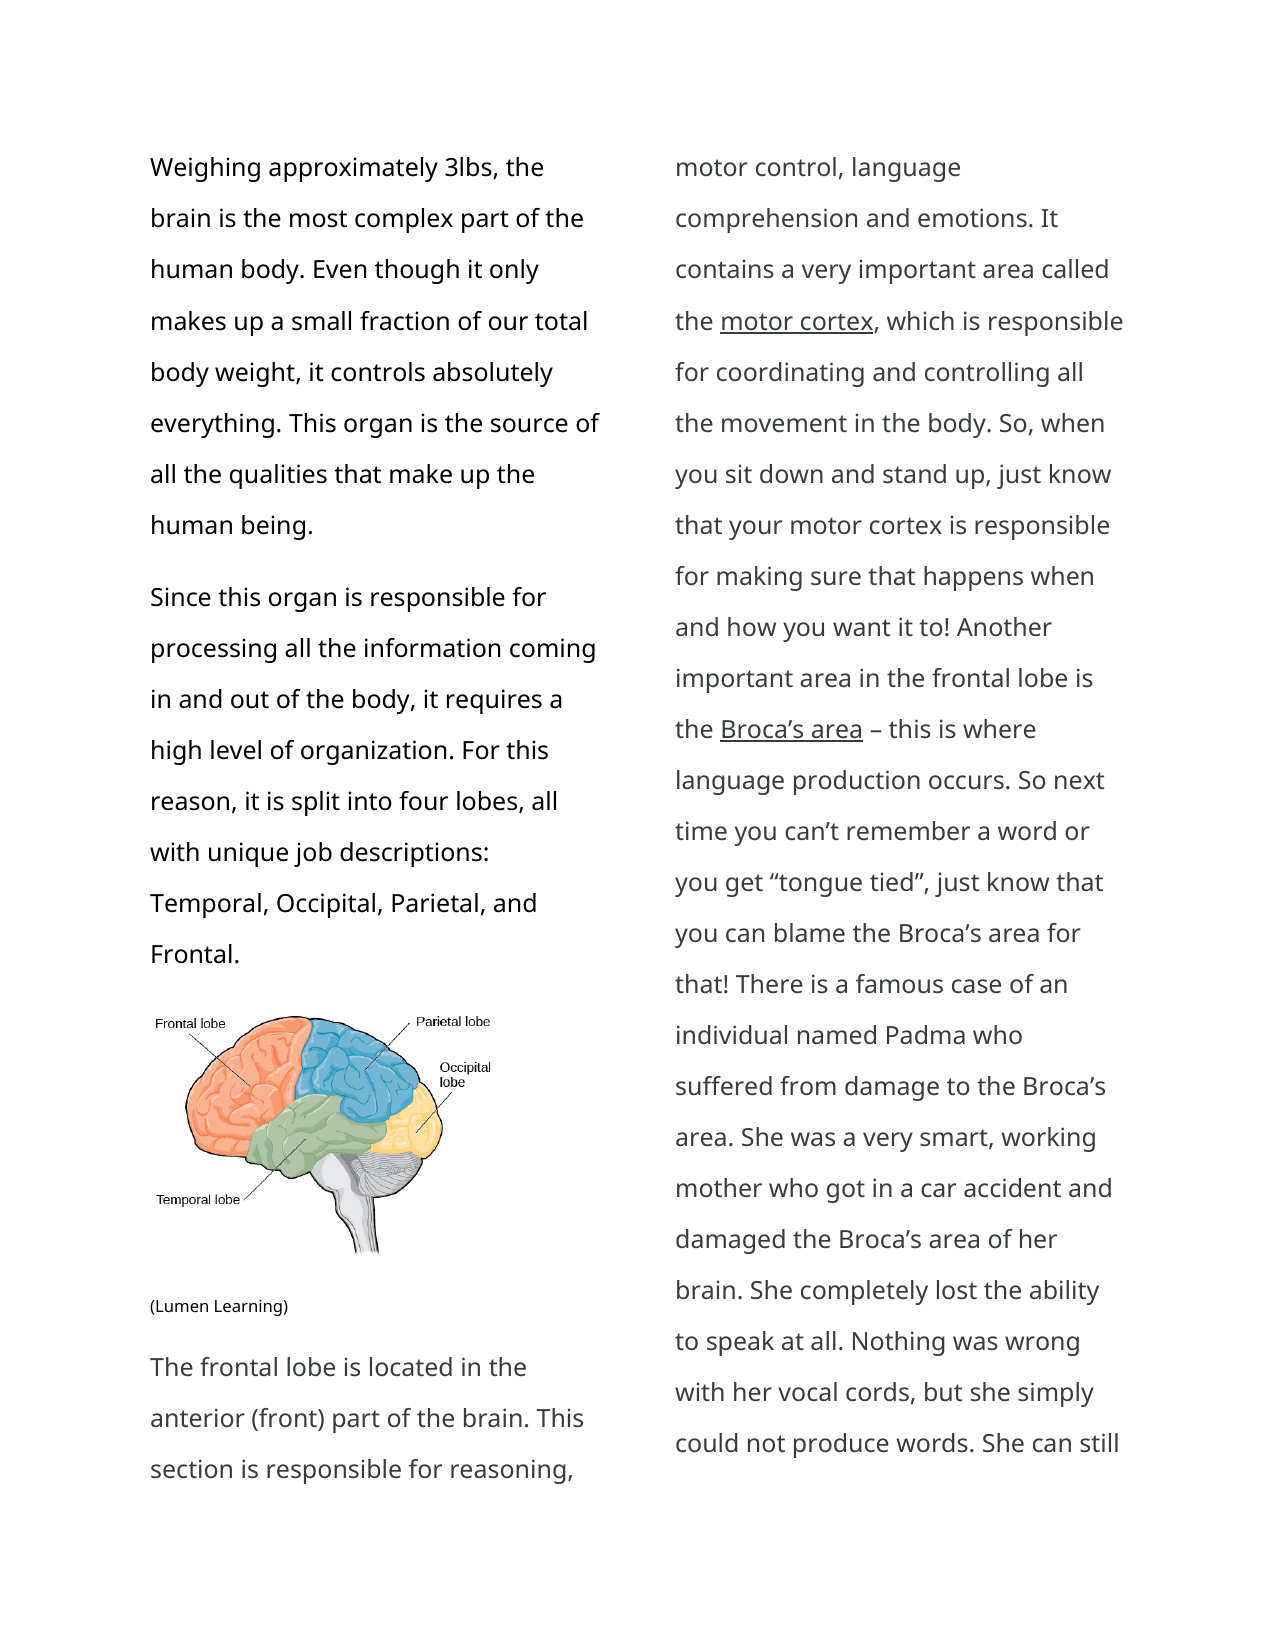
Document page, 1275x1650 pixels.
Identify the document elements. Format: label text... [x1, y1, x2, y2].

text (Lumen Learning) [150, 1295, 600, 1317]
picture [150, 1008, 497, 1261]
text Since this organ is responsible for processing all the information coming in and out of the body, it requires a high level of organization. For this reason, it is split into four lobes, all with unique job descriptions: Temporal, Occipital, Parietal, and Frontal. [150, 579, 600, 971]
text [150, 1350, 600, 1486]
text Weighing approximately 3lbs, the brain is the most complex part of the human body. Even though it only makes up a small fraction of our total body weight, it controls absolutely everything. This organ is the source of all the qualities that make up the human being. [150, 150, 600, 541]
